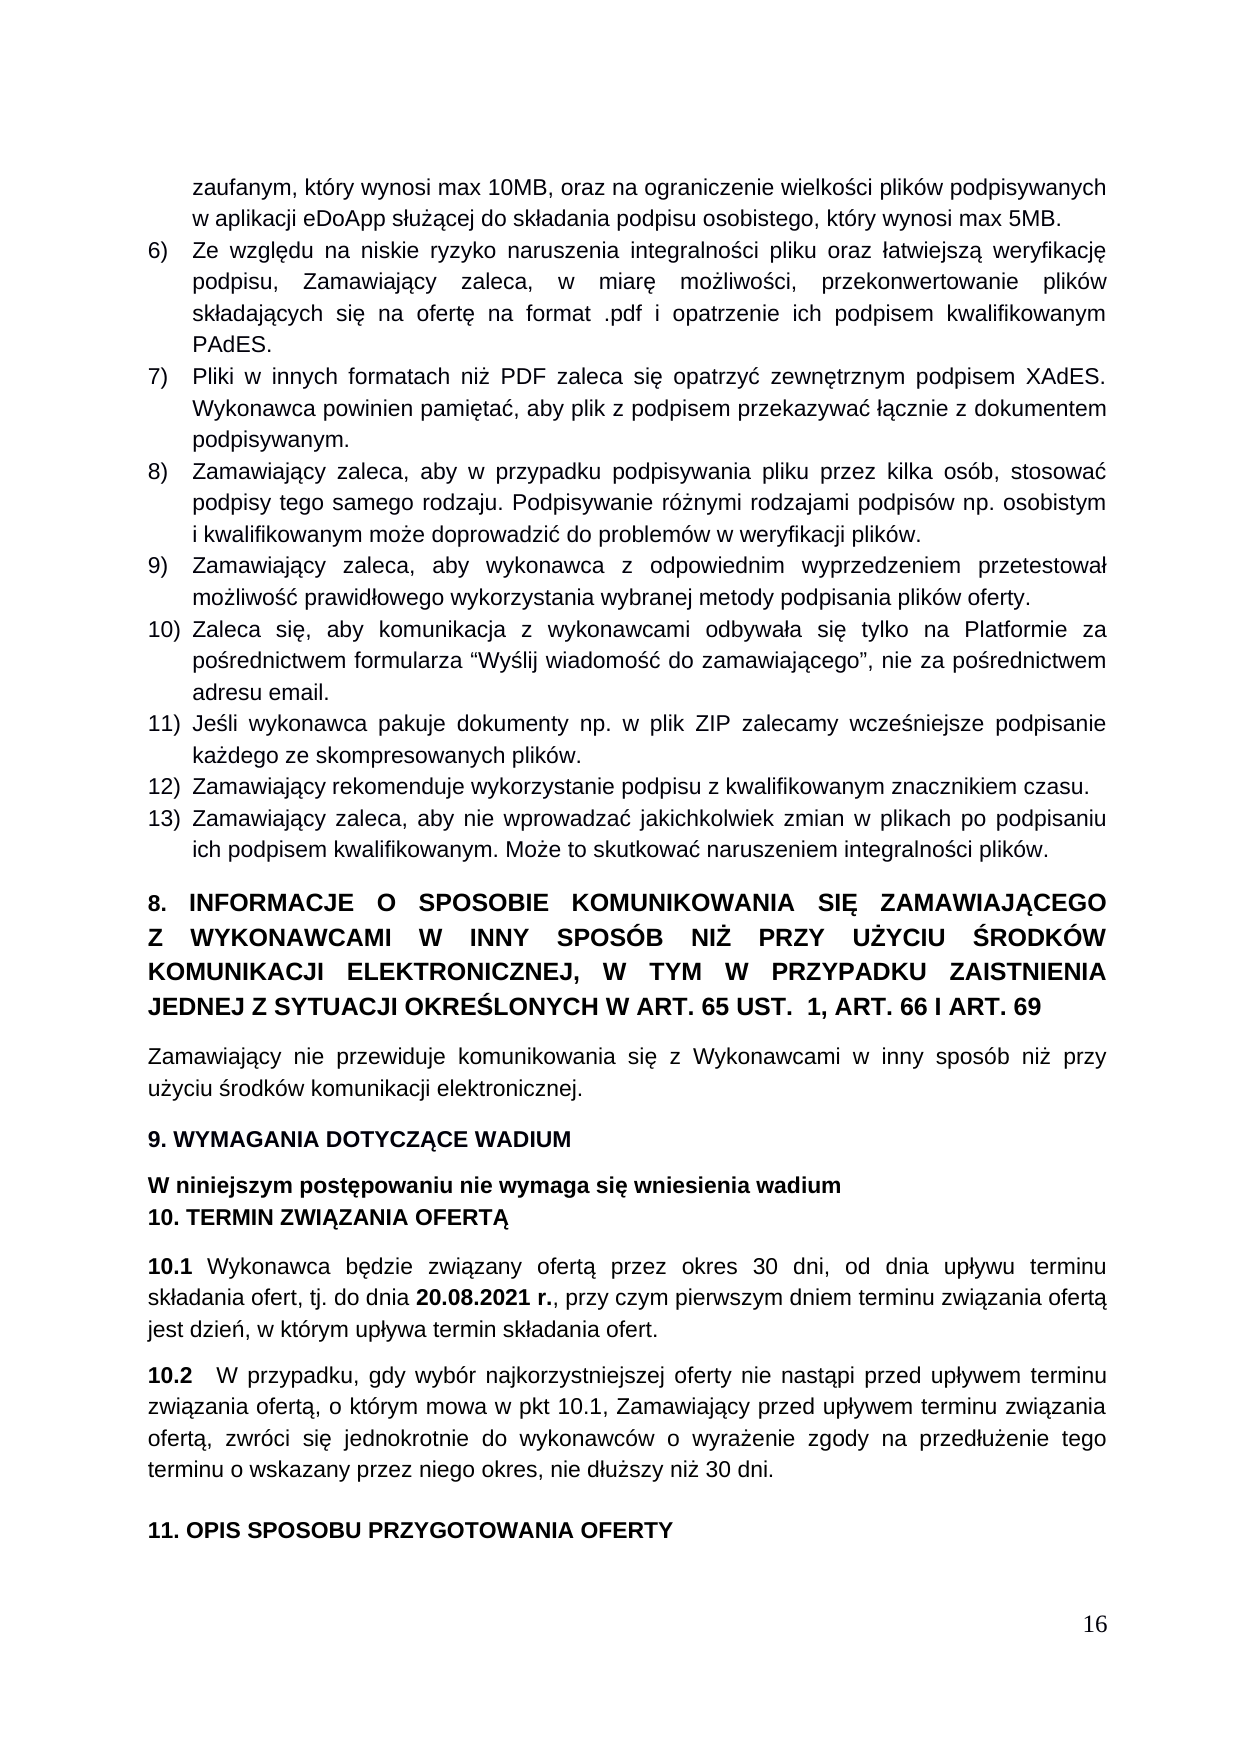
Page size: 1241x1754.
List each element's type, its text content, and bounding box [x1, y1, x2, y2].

list W przypadku, gdy wybór najkorzystniejszej oferty nie nastąpi przed upływem terminu związania ofertą, o którym mowa w pkt 10.1, Zamawiający przed upływem terminu związania ofertą, zwróci się jednokrotnie do wykonawców o wyrażenie zgody na przedłużenie tego terminu o wskazany przez niego okres, nie dłuższy niż 30 dni. [148, 1362, 1107, 1483]
text 8. INFORMACJE O SPOSOBIE KOMUNIKOWANIA SIĘ ZAMAWIAJĄCEGO Z WYKONAWCAMI W INNY SPOSÓB NIŻ PRZY UŻYCIU ŚRODKÓW KOMUNIKACJI ELEKTRONICZNEJ, W TYM W PRZYPADKU ZAISTNIENIA JEDNEJ Z SYTUACJI OKREŚLONYCH W ART. 65 UST. 1, ART. 66 I ART. 69 [148, 888, 1107, 1020]
text 9. WYMAGANIA DOTYCZĄCE WADIUM [148, 1126, 1107, 1153]
list Jeśli wykonawca pakuje dokumenty np. w plik ZIP zalecamy wcześniejsze podpisanie każdego ze skompresowanych plików. [148, 710, 1107, 768]
list Zamawiający zaleca, aby nie wprowadzać jakichkolwiek zmian w plikach po podpisaniu ich podpisem kwalifikowanym. Może to skutkować naruszeniem integralności plików. [148, 805, 1107, 863]
list Zamawiający zaleca, aby wykonawca z odpowiednim wyprzedzeniem przetestował możliwość prawidłowego wykorzystania wybranej metody podpisania plików oferty. [148, 552, 1107, 610]
list Ze względu na niskie ryzyko naruszenia integralności pliku oraz łatwiejszą weryfikację podpisu, Zamawiający zaleca, w miarę możliwości, przekonwertowanie plików składających się na ofertę na format .pdf i opatrzenie ich podpisem kwalifikowanym PAdES. [148, 237, 1107, 358]
text 11. OPIS SPOSOBU PRZYGOTOWANIA OFERTY [148, 1517, 1107, 1543]
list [148, 174, 1107, 232]
list Zamawiający rekomenduje wykorzystanie podpisu z kwalifikowanym znacznikiem czasu. [148, 773, 1107, 800]
text W niniejszym postępowaniu nie wymaga się wniesienia wadium [148, 1172, 1107, 1199]
list Zaleca się, aby komunikacja z wykonawcami odbywała się tylko na Platformie za pośrednictwem formularza “Wyślij wiadomość do zamawiającego”, nie za pośrednictwem adresu email. [148, 616, 1107, 705]
list Wykonawca będzie związany ofertą przez okres 30 dni, od dnia upływu terminu składania ofert, tj. do dnia 20.08.2021 r., przy czym pierwszym dniem terminu związania ofertą jest dzień, w którym upływa termin składania ofert. [148, 1253, 1107, 1342]
text Zamawiający nie przewiduje komunikowania się z Wykonawcami w inny sposób niż przy użyciu środków komunikacji elektronicznej. [148, 1043, 1107, 1101]
list Pliki w innych formatach niż PDF zaleca się opatrzyć zewnętrznym podpisem XAdES. Wykonawca powinien pamiętać, aby plik z podpisem przekazywać łącznie z dokumentem podpisywanym. [148, 363, 1107, 452]
text 10. TERMIN ZWIĄZANIA OFERTĄ [148, 1204, 1107, 1230]
list Zamawiający zaleca, aby w przypadku podpisywania pliku przez kilka osób, stosować podpisy tego samego rodzaju. Podpisywanie różnymi rodzajami podpisów np. osobistym i kwalifikowanym może doprowadzić do problemów w weryfikacji plików. [148, 458, 1107, 547]
